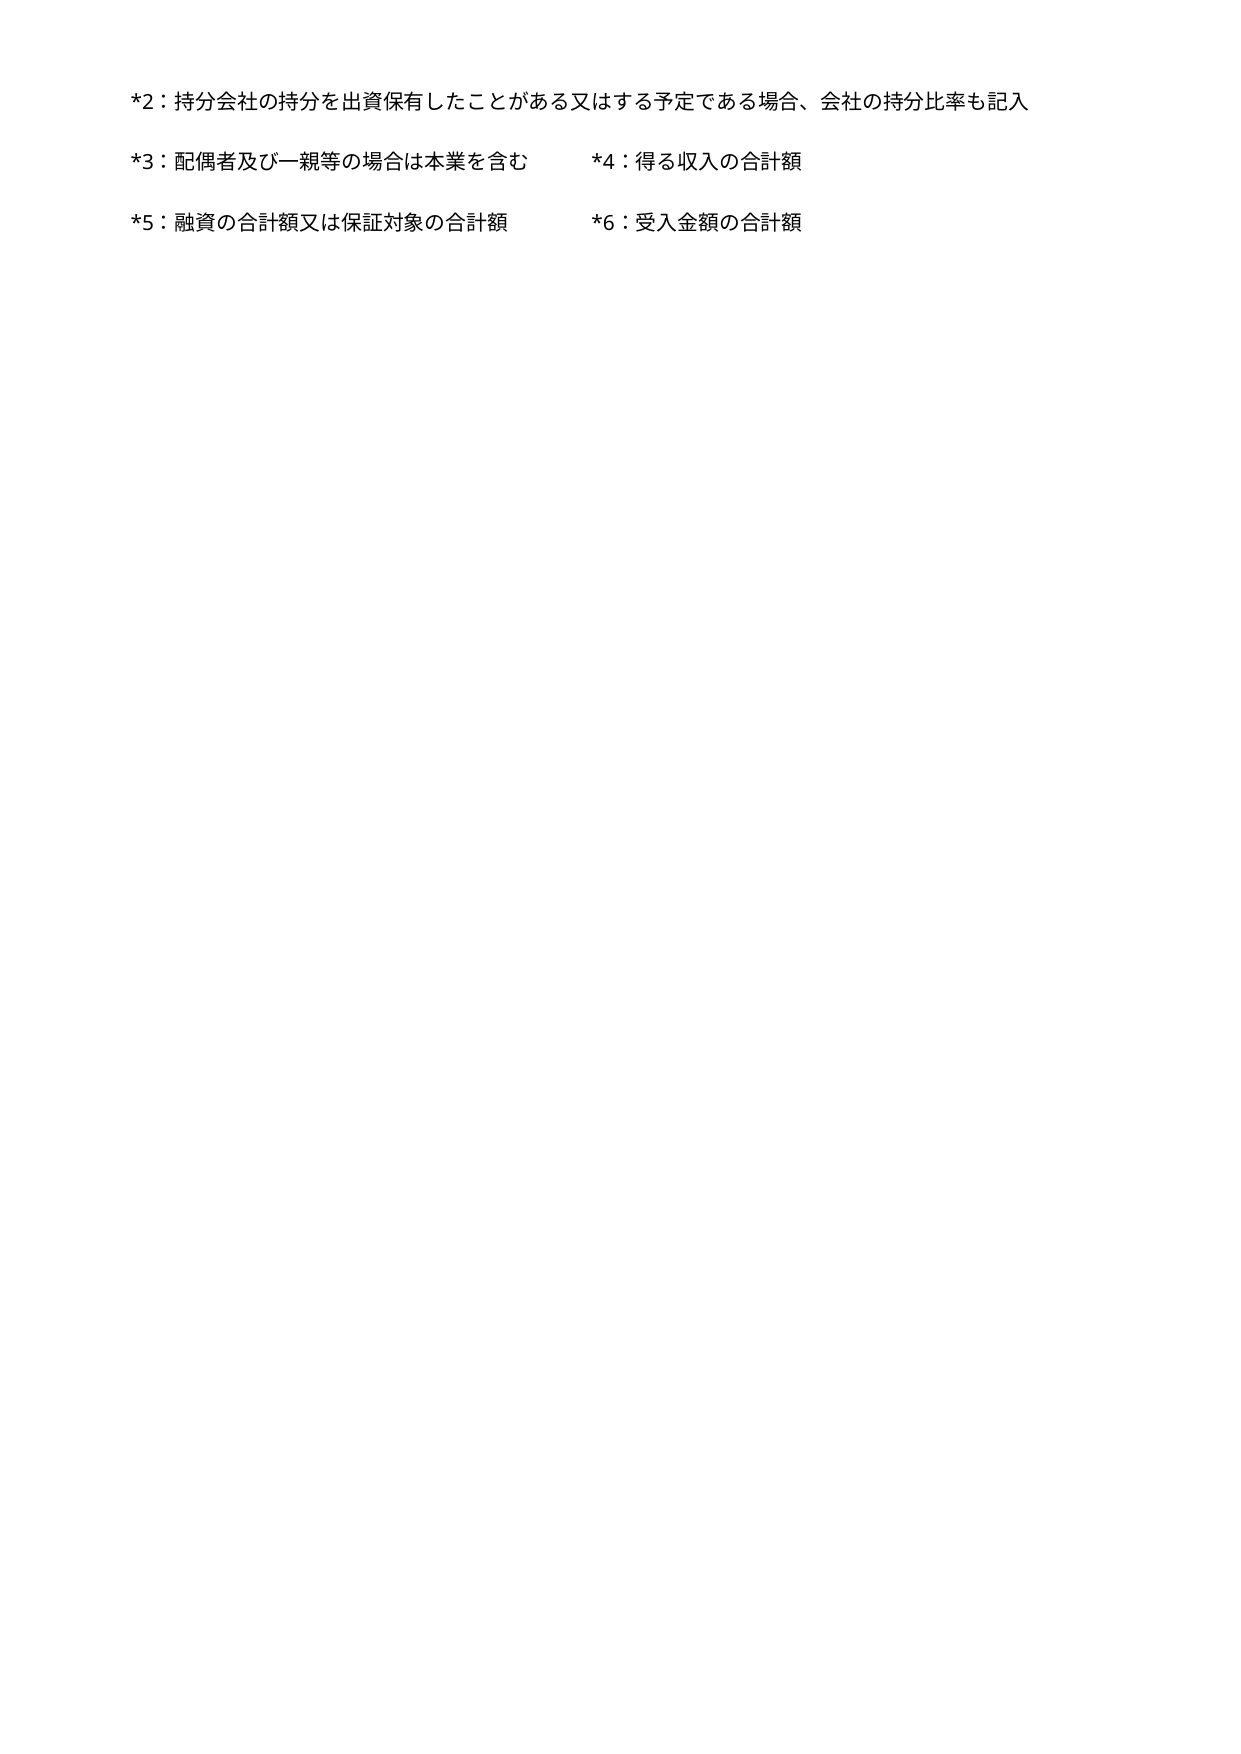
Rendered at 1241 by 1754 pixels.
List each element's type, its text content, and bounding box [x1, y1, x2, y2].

text *2：持分会社の持分を出資保有したことがある又はする予定である場合、会社の持分比率も記入 [89, 70, 1152, 131]
text *3：配偶者及び一親等の場合は本業を含む *4：得る収入の合計額 [89, 131, 1152, 191]
text *5：融資の合計額又は保証対象の合計額 *6：受入金額の合計額 [89, 191, 1152, 251]
